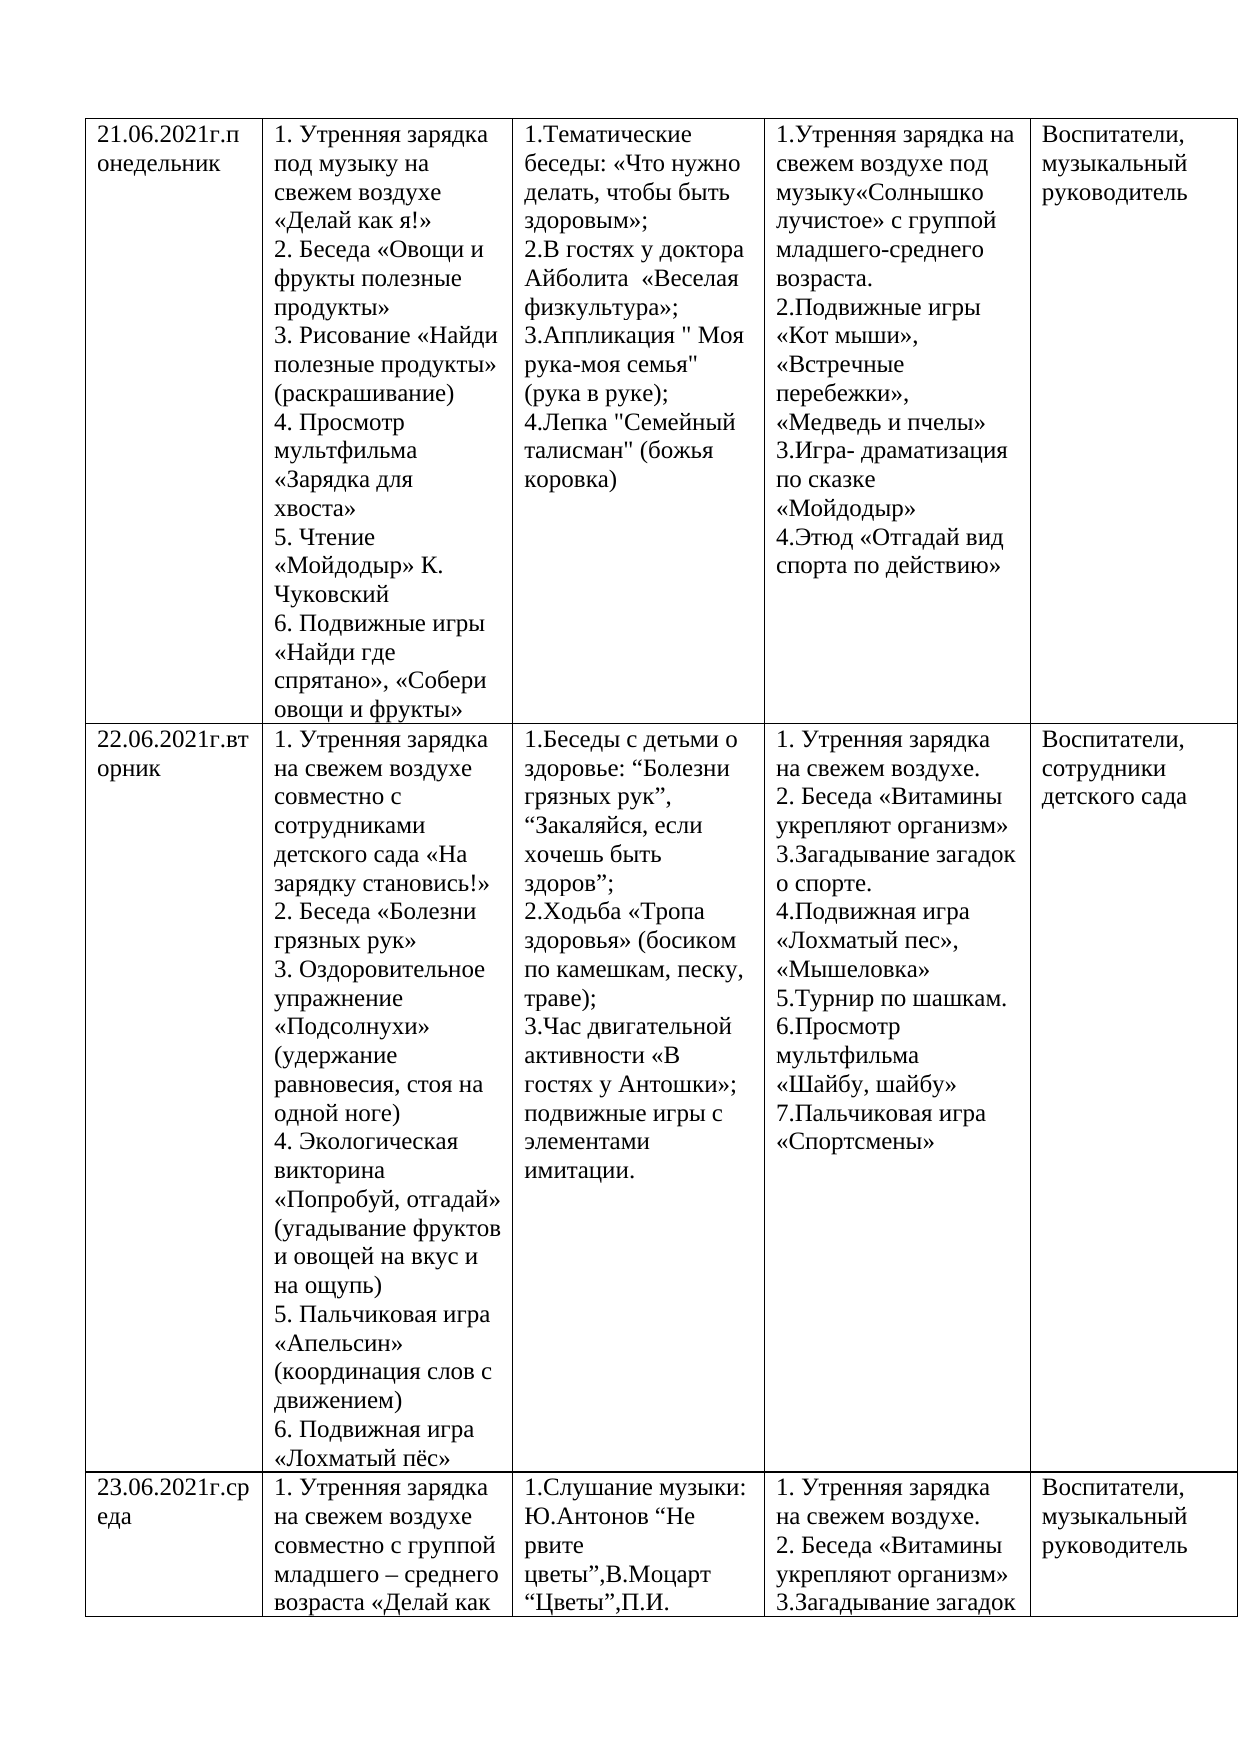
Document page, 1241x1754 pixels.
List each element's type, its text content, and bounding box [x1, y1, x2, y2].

table_cell 22.06.2021г.вторник [86, 724, 262, 1471]
table_cell 21.06.2021г.понедельник [86, 119, 262, 723]
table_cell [263, 1473, 512, 1616]
table_cell 1.Беседы с детьми о здоровье: “Болезни грязных рук”, “Закаляйся, если хочешь быть здоров”; 2.Ходьба «Тропа здоровья» (босиком по камешкам, песку, траве); 3.Час двигательной активности «В гостях у Антошки»; подвижные игры с элементами имитации. [513, 724, 764, 1471]
table_cell 1.Тематические беседы: «Что нужно делать, чтобы быть здоровым»; 2.В гостях у доктора Айболита «Веселая физкультура»; 3.Аппликация " Моя рука-моя семья" (рука в руке); 4.Лепка "Семейный талисман" (божья коровка) [513, 119, 764, 723]
table_cell 1. Утренняя зарядка на свежем воздухе совместно с сотрудниками детского сада «На зарядку становись!» 2. Беседа «Болезни грязных рук» 3. Оздоровительное упражнение «Подсолнухи» (удержание равновесия, стоя на одной ноге) 4. Экологическая викторина «Попробуй, отгадай» (угадывание фруктов и овощей на вкус и на ощупь) 5. Пальчиковая игра «Апельсин» (координация слов с движением) 6. Подвижная игра «Лохматый пёс» [263, 724, 512, 1471]
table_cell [765, 1473, 1030, 1616]
table_cell Воспитатели, музыкальный руководитель [1031, 119, 1237, 723]
table_cell 1. Утренняя зарядка под музыку на свежем воздухе «Делай как я!» 2. Беседа «Овощи и фрукты полезные продукты» 3. Рисование «Найди полезные продукты» (раскрашивание) 4. Просмотр мультфильма «Зарядка для хвоста» 5. Чтение «Мойдодыр» К. Чуковский 6. Подвижные игры «Найди где спрятано», «Собери овощи и фрукты» [263, 119, 512, 723]
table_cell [1031, 1473, 1237, 1616]
table_cell 23.06.2021г.среда [86, 1473, 262, 1616]
table_cell Воспитатели, сотрудники детского сада [1031, 724, 1237, 1471]
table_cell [513, 1473, 764, 1616]
table_cell 1.Утренняя зарядка на свежем воздухе под музыку«Солнышко лучистое» с группой младшего-среднего возраста. 2.Подвижные игры «Кот мыши», «Встречные перебежки», «Медведь и пчелы» 3.Игра- драматизация по сказке «Мойдодыр» 4.Этюд «Отгадай вид спорта по действию» [765, 119, 1030, 723]
